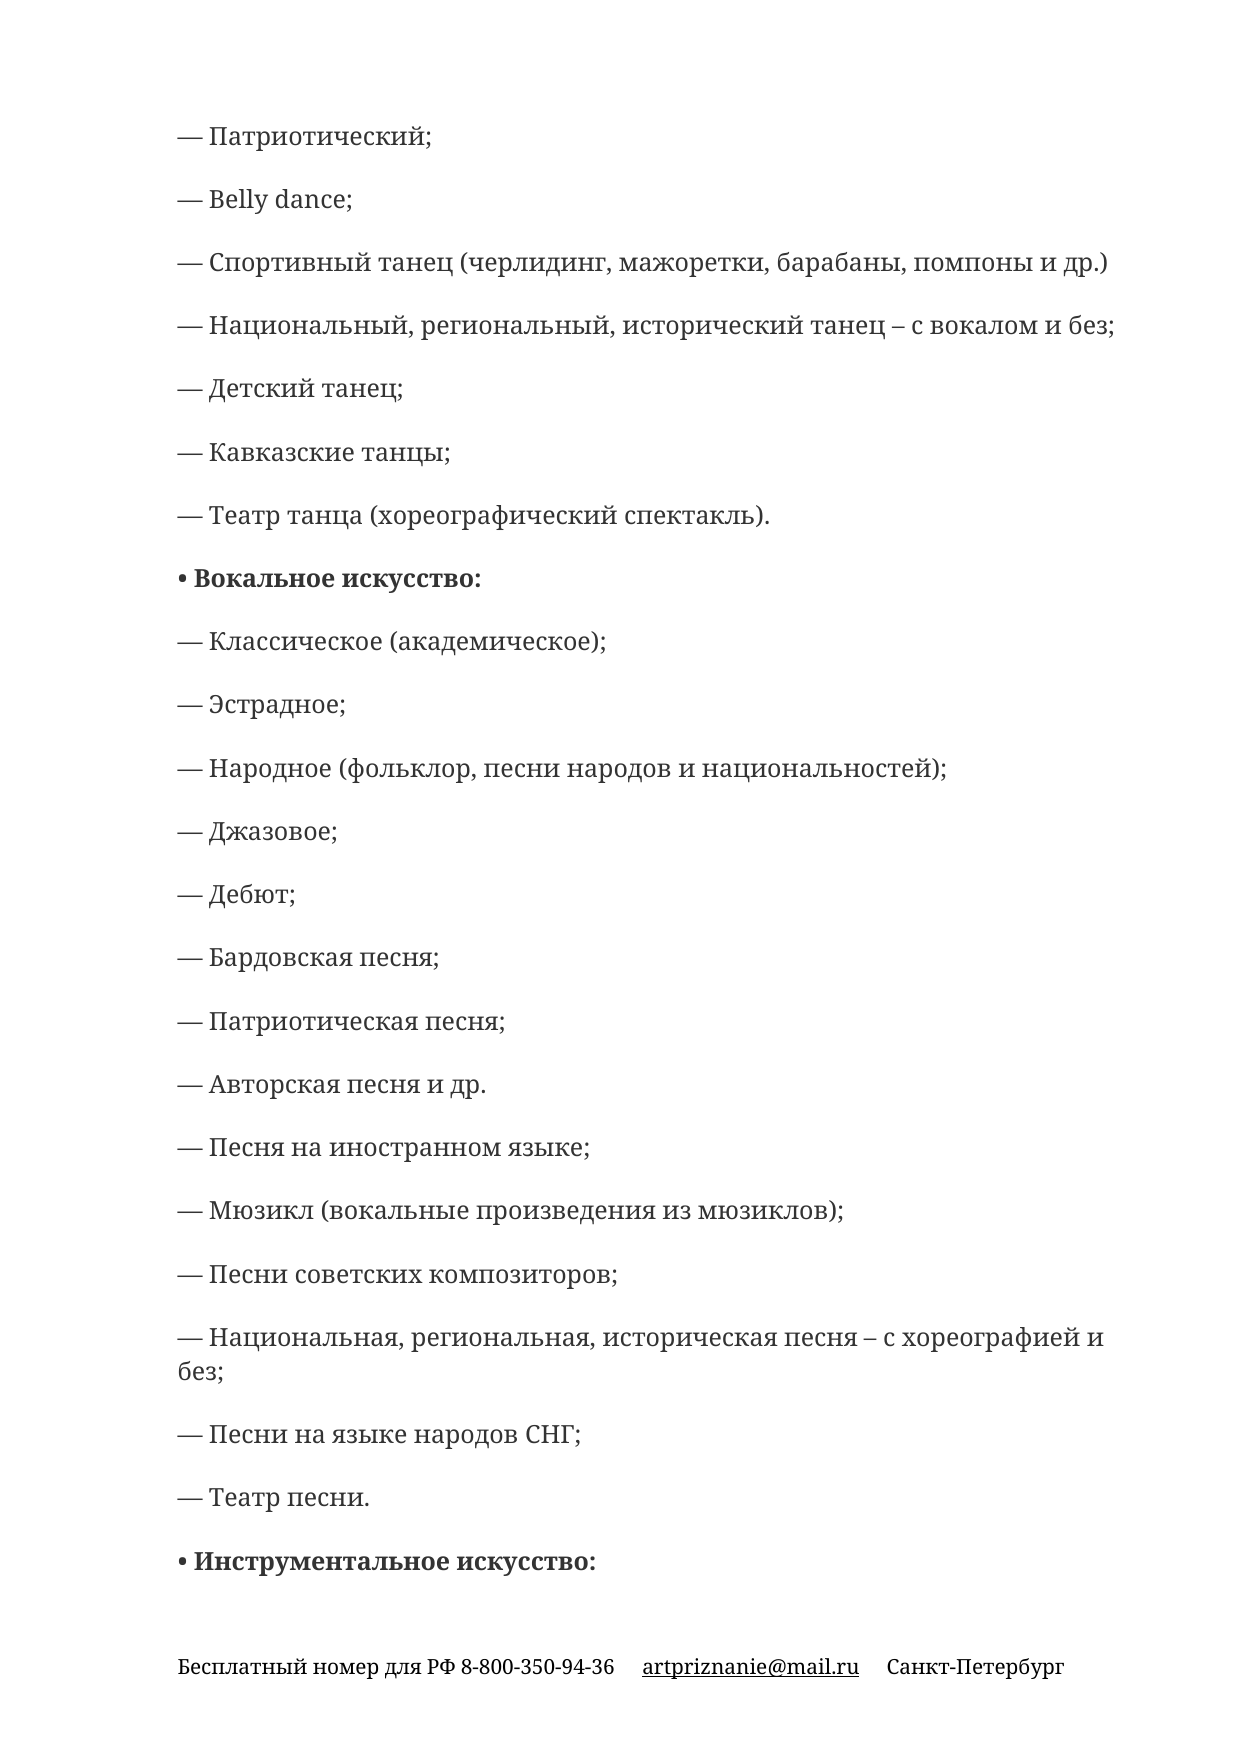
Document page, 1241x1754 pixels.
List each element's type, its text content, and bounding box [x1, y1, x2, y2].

text — Патриотическая песня; [177, 1003, 1152, 1037]
text — Национальная, региональная, историческая песня – с хореографией и без; [177, 1319, 1152, 1388]
text — Дебют; [177, 877, 1152, 911]
text — Belly dance; [177, 181, 1152, 215]
text — Песня на иностранном языке; [177, 1130, 1152, 1164]
text • Инструментальное искусство: [177, 1543, 1152, 1577]
text — Бардовская песня; [177, 940, 1152, 974]
text — Песни советских композиторов; [177, 1256, 1152, 1290]
text — Народное (фольклор, песни народов и национальностей); [177, 750, 1152, 784]
text — Театр песни. [177, 1480, 1152, 1514]
text — Кавказские танцы; [177, 434, 1152, 468]
text — Авторская песня и др. [177, 1067, 1152, 1101]
text — Детский танец; [177, 371, 1152, 405]
text — Патриотический; [177, 118, 1152, 152]
text — Песни на языке народов СНГ; [177, 1417, 1152, 1451]
text — Классическое (академическое); [177, 624, 1152, 658]
text — Спортивный танец (черлидинг, мажоретки, барабаны, помпоны и др.) [177, 244, 1152, 279]
text — Театр танца (хореографический спектакль). [177, 497, 1152, 532]
text — Национальный, региональный, исторический танец – с вокалом и без; [177, 308, 1152, 342]
text • Вокальное искусство: [177, 561, 1152, 595]
text — Эстрадное; [177, 687, 1152, 721]
text — Джазовое; [177, 814, 1152, 848]
text — Мюзикл (вокальные произведения из мюзиклов); [177, 1193, 1152, 1227]
